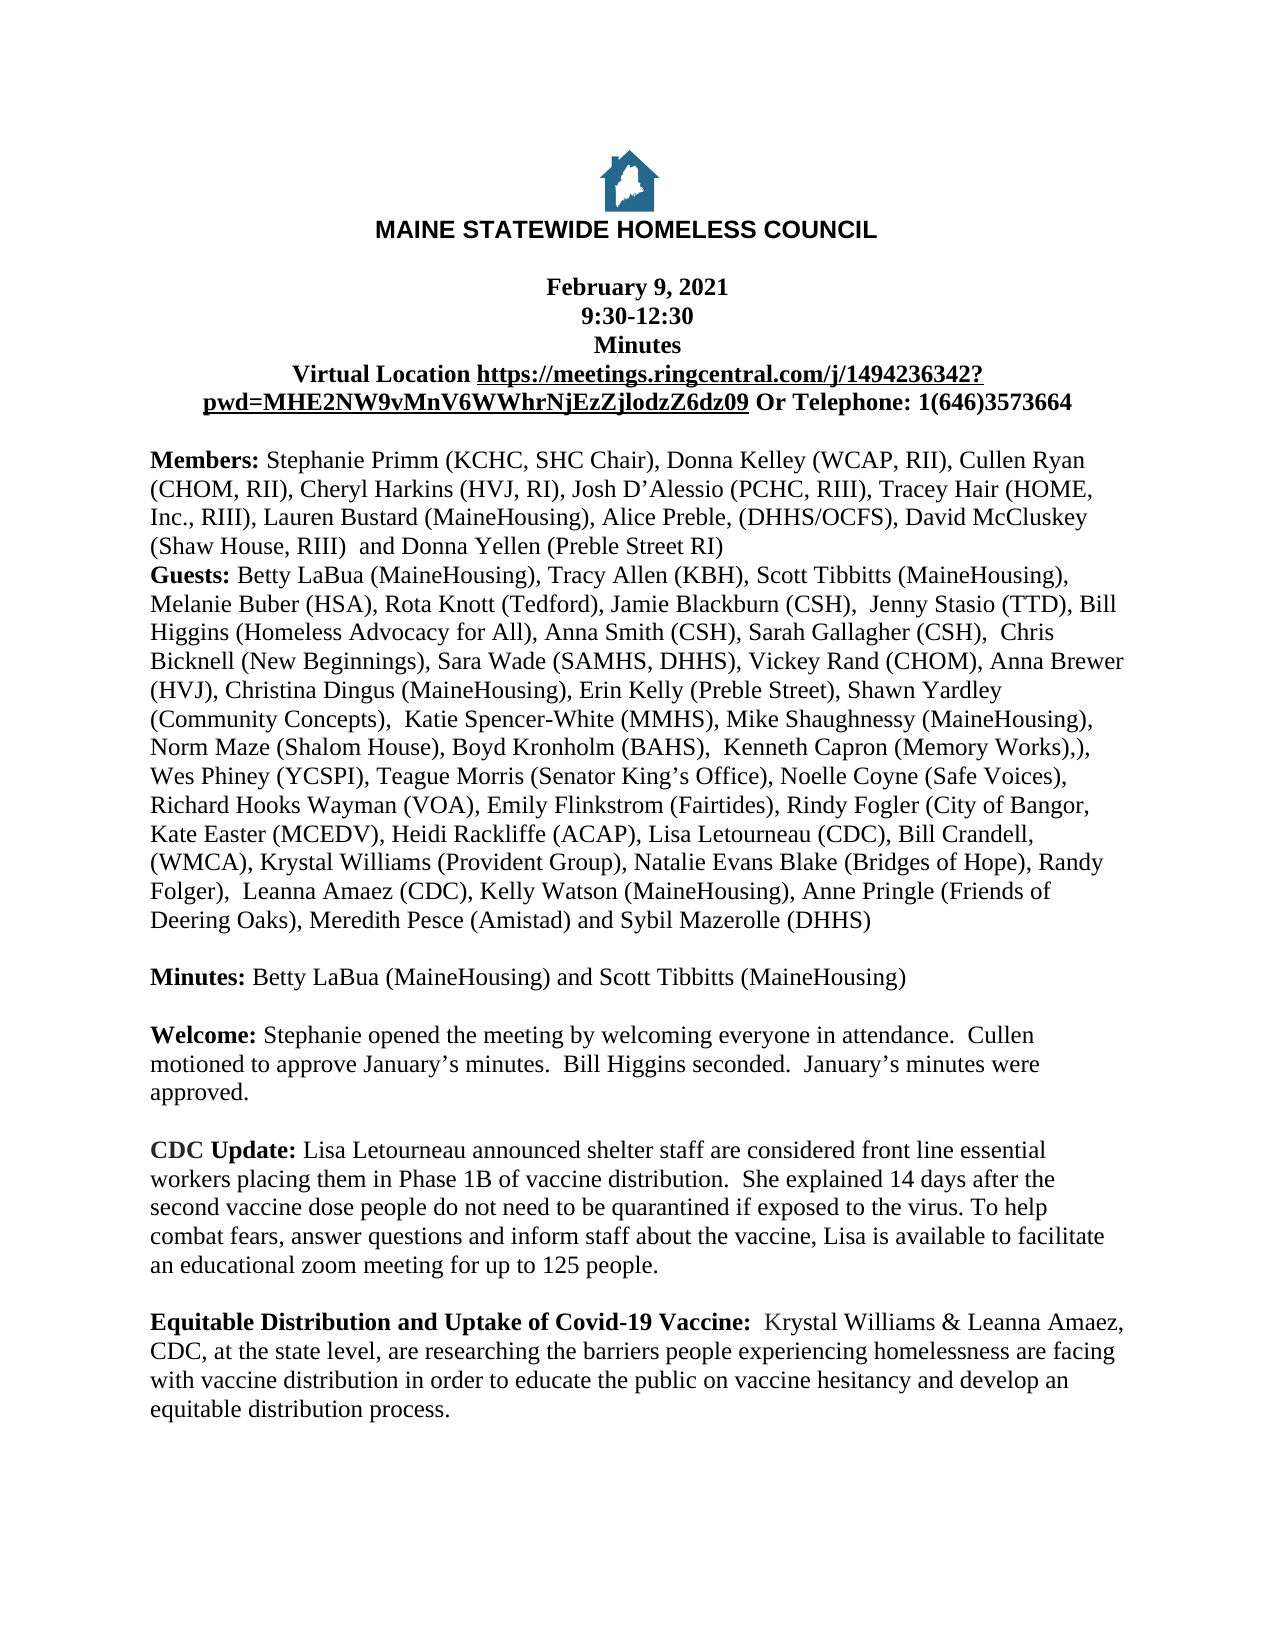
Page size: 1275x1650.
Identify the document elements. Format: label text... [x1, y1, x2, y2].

text February 9, 2021 [150, 272, 1125, 301]
text Minutes [150, 330, 1125, 359]
text Welcome: Stephanie opened the meeting by welcoming everyone in attendance. Cullen motioned to approve January’s minutes. Bill Higgins seconded. January’s minutes were approved. [150, 1020, 1125, 1106]
text MAINE STATEWIDE HOMELESS COUNCIL [300, 215, 1125, 244]
text Virtual Location https://meetings.ringcentral.com/j/1494236342?pwd=MHE2NW9vMnV6WWhrNjEzZjlodzZ6dz09 Or Telephone: 1(646)3573664 [150, 359, 1125, 416]
text 9:30-12:30 [150, 301, 1125, 330]
text CDC Update: Lisa Letourneau announced shelter staff are considered front line essential workers placing them in Phase 1B of vaccine distribution. She explained 14 days after the second vaccine dose people do not need to be quarantined if exposed to the virus. To help combat fears, answer questions and inform staff about the vaccine, Lisa is available to facilitate an educational zoom meeting for up to 125 people. [150, 1135, 1125, 1279]
text Minutes: Betty LaBua (MaineHousing) and Scott Tibbitts (MaineHousing) [150, 962, 1125, 991]
text Guests: Betty LaBua (MaineHousing), Tracy Allen (KBH), Scott Tibbitts (MaineHousing), Melanie Buber (HSA), Rota Knott (Tedford), Jamie Blackburn (CSH), Jenny Stasio (TTD), Bill Higgins (Homeless Advocacy for All), Anna Smith (CSH), Sarah Gallagher (CSH), Chris Bicknell (New Beginnings), Sara Wade (SAMHS, DHHS), Vickey Rand (CHOM), Anna Brewer (HVJ), Christina Dingus (MaineHousing), Erin Kelly (Preble Street), Shawn Yardley (Community Concepts), Katie Spencer-White (MMHS), Mike Shaughnessy (MaineHousing), Norm Maze (Shalom House), Boyd Kronholm (BAHS), Kenneth Capron (Memory Works),), Wes Phiney (YCSPI), Teague Morris (Senator King’s Office), Noelle Coyne (Safe Voices), Richard Hooks Wayman (VOA), Emily Flinkstrom (Fairtides), Rindy Fogler (City of Bangor, Kate Easter (MCEDV), Heidi Rackliffe (ACAP), Lisa Letourneau (CDC), Bill Crandell, (WMCA), Krystal Williams (Provident Group), Natalie Evans Blake (Bridges of Hope), Randy Folger), Leanna Amaez (CDC), Kelly Watson (MaineHousing), Anne Pringle (Friends of Deering Oaks), Meredith Pesce (Amistad) and Sybil Mazerolle (DHHS) [150, 560, 1125, 934]
text Equitable Distribution and Uptake of Covid-19 Vaccine: Krystal Williams & Leanna Amaez, CDC, at the state level, are researching the barriers people experiencing homelessness are facing with vaccine distribution in order to educate the public on vaccine hesitancy and develop an equitable distribution process. [150, 1307, 1125, 1422]
text Members: Stephanie Primm (KCHC, SHC Chair), Donna Kelley (WCAP, RII), Cullen Ryan (CHOM, RII), Cheryl Harkins (HVJ, RI), Josh D’Alessio (PCHC, RIII), Tracey Hair (HOME, Inc., RIII), Lauren Bustard (MaineHousing), Alice Preble, (DHHS/OCFS), David McCluskey (Shaw House, RIII) and Donna Yellen (Preble Street RI) [150, 445, 1125, 560]
